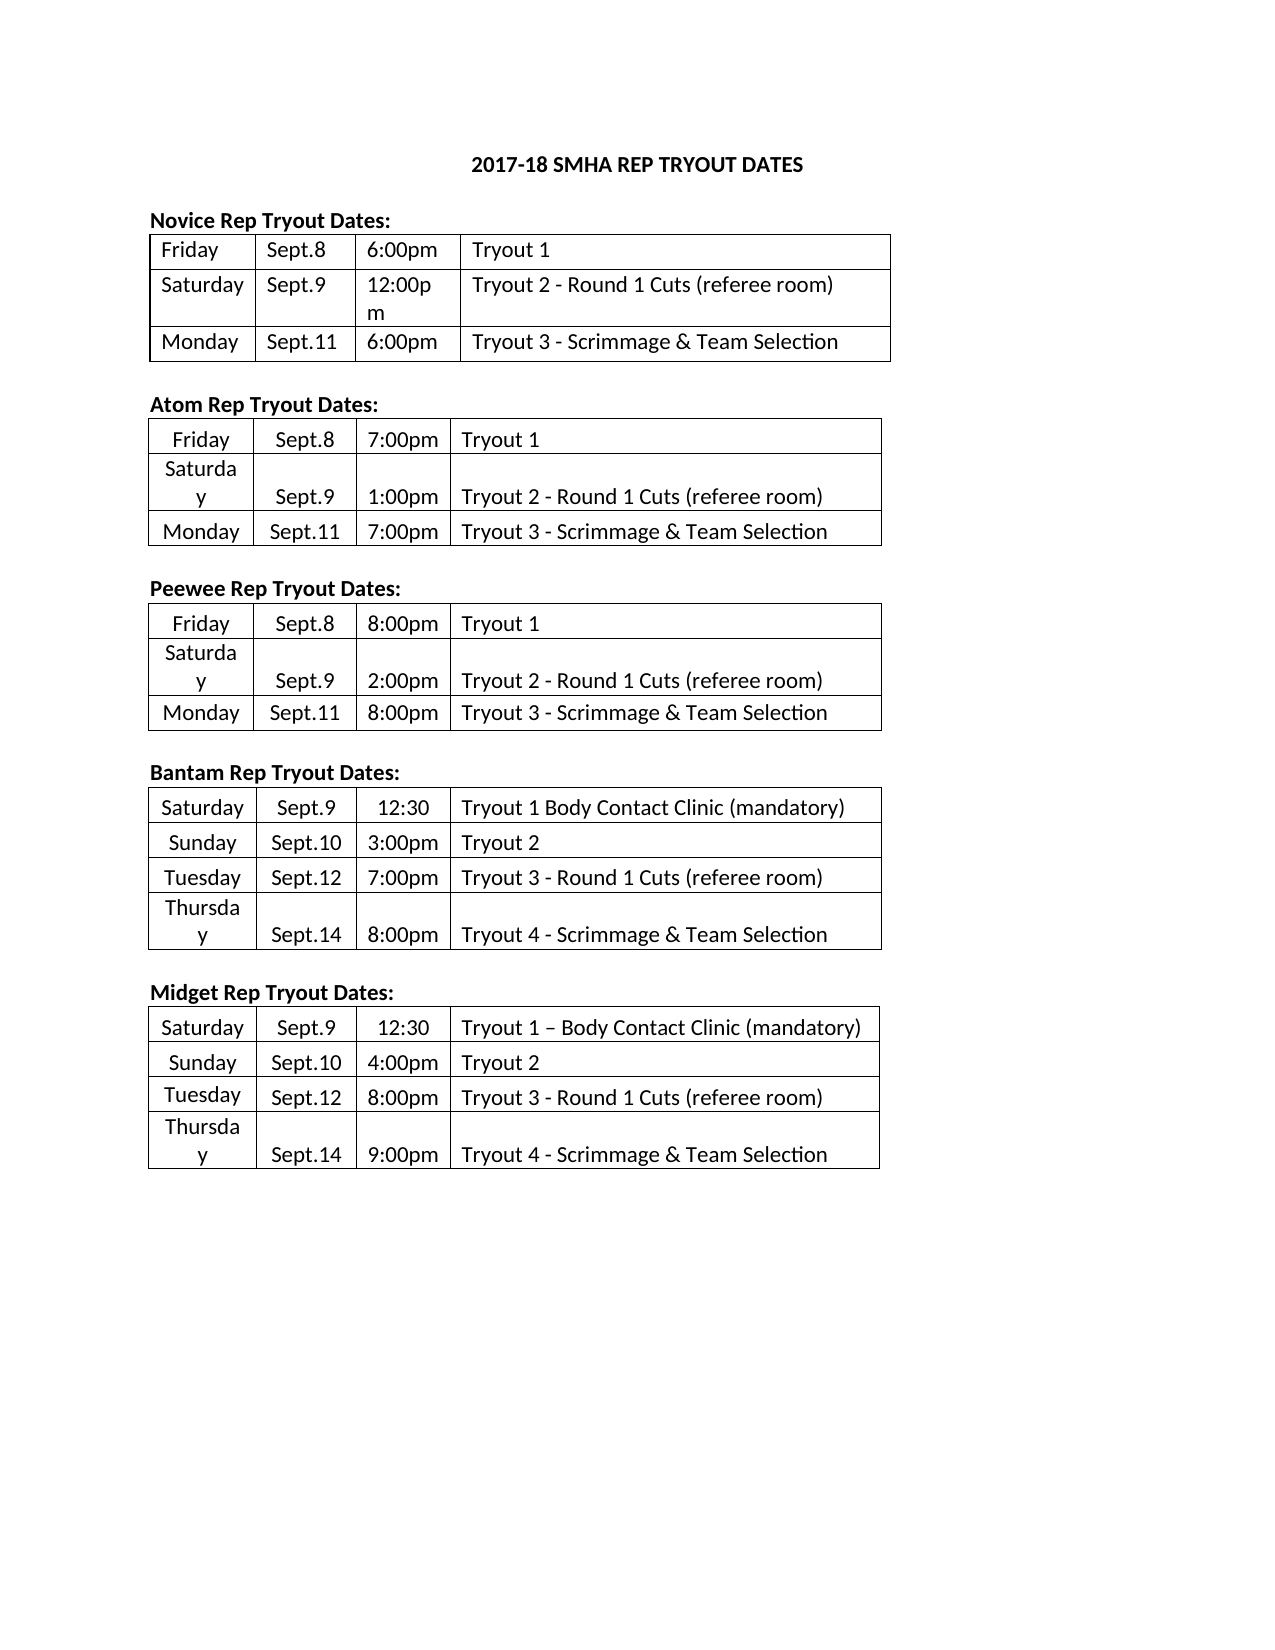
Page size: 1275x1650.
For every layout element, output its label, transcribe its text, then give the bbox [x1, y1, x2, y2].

table_header Friday [151, 235, 255, 269]
table_cell Sept.11 [256, 327, 355, 361]
table_cell Sept.11 [254, 511, 356, 545]
table_header Saturday [149, 1007, 256, 1041]
table_cell Tryout 3 - Round 1 Cuts (referee room) [451, 858, 881, 892]
table_cell Tuesday [149, 1077, 256, 1111]
table_cell Sept.12 [257, 1077, 356, 1111]
text Atom Rep Tryout Dates: [150, 390, 1125, 418]
table_cell Thursday [149, 1112, 256, 1168]
table_header 8:00pm [357, 604, 450, 637]
table_header Tryout 1 Body Contact Clinic (mandatory) [451, 788, 881, 822]
table_cell Monday [149, 511, 253, 545]
text Novice Rep Tryout Dates: [150, 206, 1125, 234]
table_cell Sept.9 [254, 454, 356, 510]
table_header Friday [149, 604, 253, 637]
table_cell Tryout 3 - Scrimmage & Team Selection [461, 327, 890, 361]
table_cell Tuesday [149, 858, 256, 892]
table_cell Tryout 4 - Scrimmage & Team Selection [451, 893, 881, 949]
table_header Sept.8 [254, 604, 356, 637]
table_cell Thursday [149, 893, 256, 949]
table_header Sept.9 [257, 788, 356, 822]
table_cell Sept.14 [257, 893, 356, 949]
table_cell 6:00pm [356, 327, 460, 361]
table_cell Monday [151, 327, 255, 361]
table_header Saturday [149, 788, 256, 822]
table_header Friday [149, 419, 253, 453]
table_cell Sept.9 [254, 639, 356, 694]
table_header 7:00pm [357, 419, 450, 453]
table_cell Tryout 2 - Round 1 Cuts (referee room) [451, 454, 881, 510]
table_cell Tryout 3 - Scrimmage & Team Selection [451, 511, 881, 545]
text Bantam Rep Tryout Dates: [150, 731, 1125, 787]
text Peewee Rep Tryout Dates: [150, 574, 1125, 602]
table_header Tryout 1 [461, 235, 890, 269]
table_cell 2:00pm [357, 639, 450, 694]
table_cell Tryout 2 - Round 1 Cuts (referee room) [451, 639, 881, 694]
table_cell Saturday [149, 454, 253, 510]
table_header Sept.9 [257, 1007, 356, 1041]
text 2017-18 SMHA REP TRYOUT DATES [150, 150, 1125, 178]
table_cell Saturday [151, 270, 255, 326]
table_cell Sept.9 [256, 270, 355, 326]
table_cell 8:00pm [357, 1077, 450, 1111]
table_cell Tryout 2 [451, 823, 881, 857]
table_header Sept.8 [256, 235, 355, 269]
table_cell 9:00pm [357, 1112, 450, 1168]
table_cell Sept.12 [257, 858, 356, 892]
table_cell Tryout 2 [451, 1042, 879, 1076]
table_cell Tryout 3 - Scrimmage & Team Selection [451, 696, 881, 729]
table_header 12:30 [357, 788, 450, 822]
table_cell Tryout 4 - Scrimmage & Team Selection [451, 1112, 879, 1168]
text Midget Rep Tryout Dates: [150, 950, 1125, 1006]
table_cell Sunday [149, 823, 256, 857]
table_cell Monday [149, 696, 253, 729]
table_cell 3:00pm [357, 823, 450, 857]
table_cell Tryout 3 - Round 1 Cuts (referee room) [451, 1077, 879, 1111]
table_cell Sept.14 [257, 1112, 356, 1168]
table_cell 4:00pm [357, 1042, 450, 1076]
table_cell 8:00pm [357, 696, 450, 729]
table_cell Sept.11 [254, 696, 356, 729]
table_cell 12:00pm [356, 270, 460, 326]
table_cell Tryout 2 - Round 1 Cuts (referee room) [461, 270, 890, 326]
table_cell 7:00pm [357, 511, 450, 545]
table_cell 8:00pm [357, 893, 450, 949]
table_header Tryout 1 [451, 419, 881, 453]
table_cell Sept.10 [257, 823, 356, 857]
table_cell Saturday [149, 639, 253, 694]
table_header 12:30 [357, 1007, 450, 1041]
table_cell 7:00pm [357, 858, 450, 892]
table_header Tryout 1 [451, 604, 881, 637]
table_cell Sept.10 [257, 1042, 356, 1076]
table_header 6:00pm [356, 235, 460, 269]
table_header Sept.8 [254, 419, 356, 453]
table_cell Sunday [149, 1042, 256, 1076]
table_header Tryout 1 – Body Contact Clinic (mandatory) [451, 1007, 879, 1041]
table_cell 1:00pm [357, 454, 450, 510]
